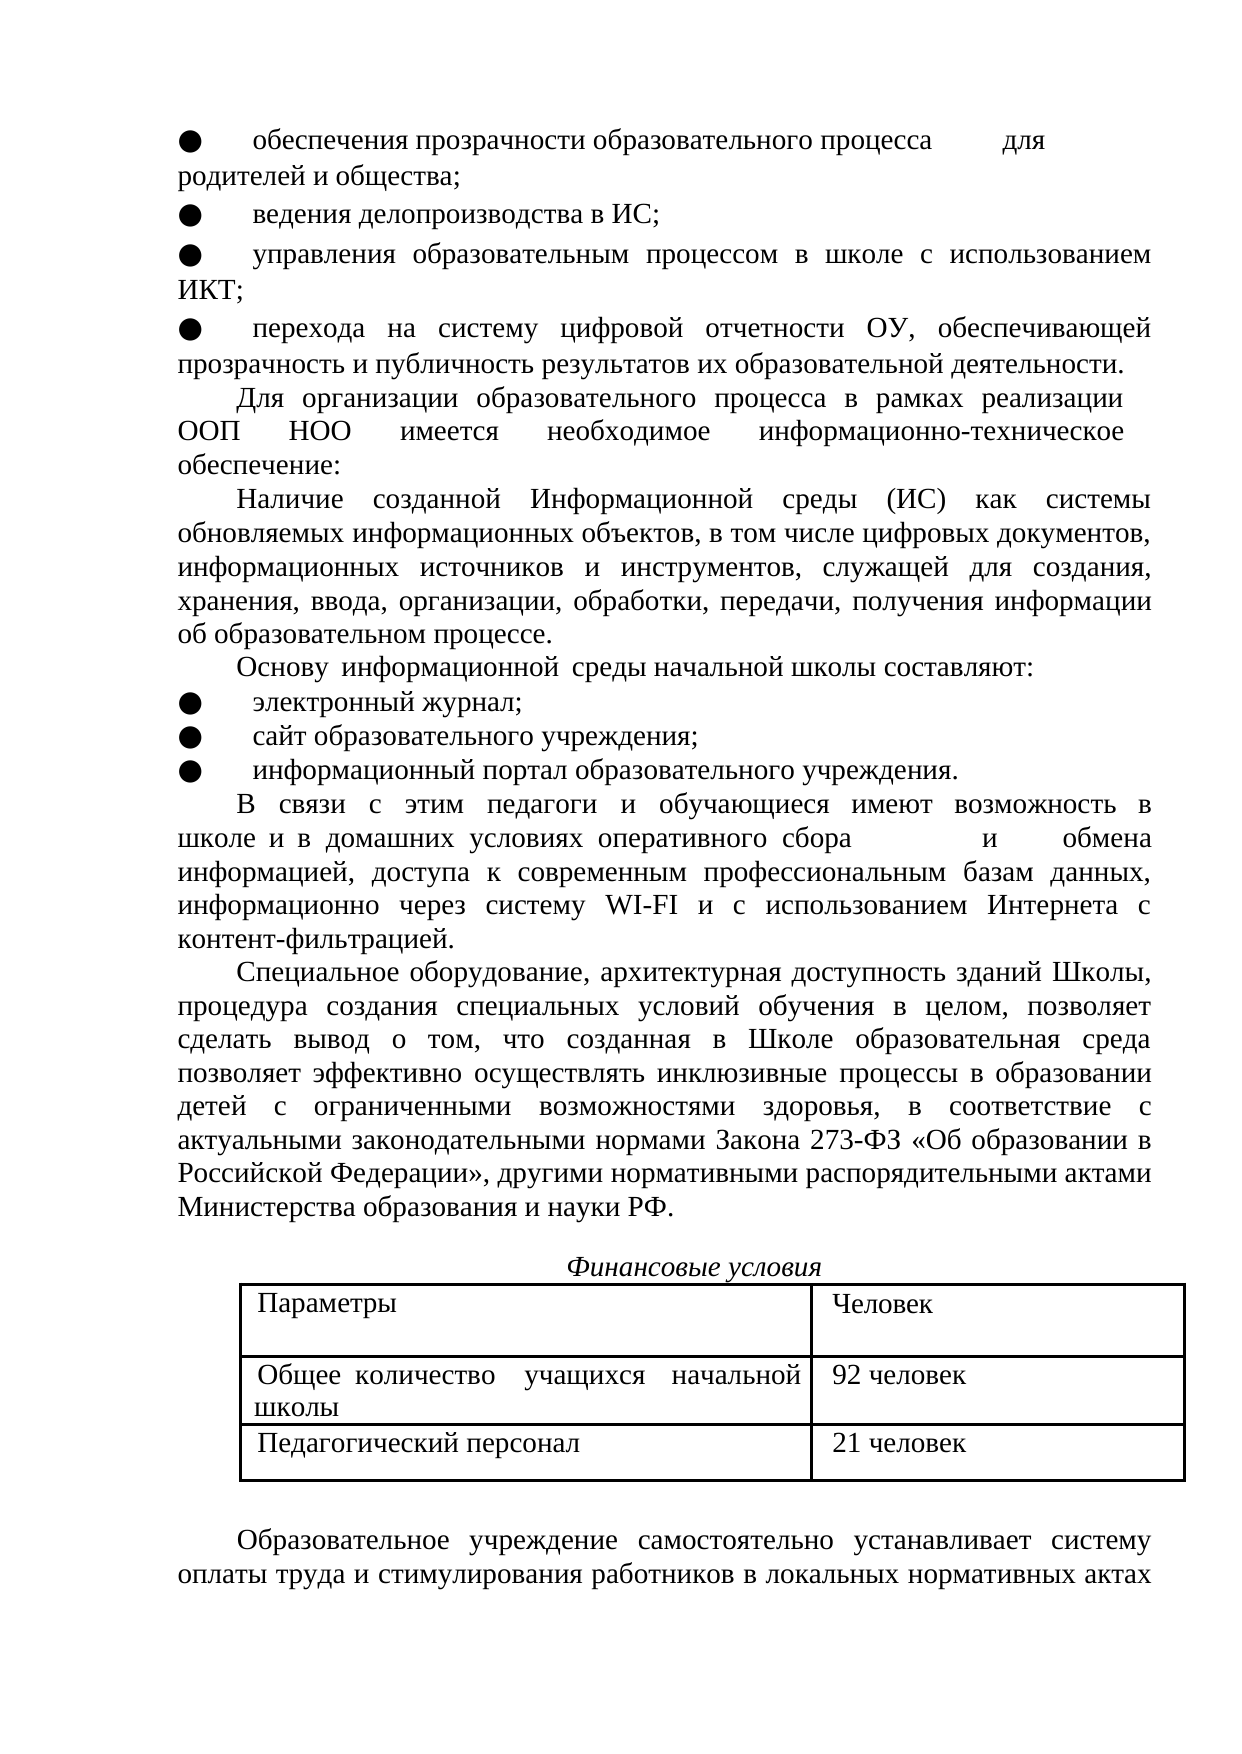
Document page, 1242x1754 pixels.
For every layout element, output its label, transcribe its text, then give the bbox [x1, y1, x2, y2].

list информационный портал образовательного учреждения. [177, 752, 1152, 787]
list обеспечения прозрачности образовательного процесса для родителей и общества; [177, 118, 1152, 192]
table_cell 92 человек [813, 1358, 1183, 1423]
table_cell Педагогический персонал [242, 1426, 810, 1478]
text Финансовые условия [177, 1249, 1152, 1283]
table_cell Общее количество учащихся начальной школы [242, 1358, 810, 1423]
table_cell 21 человек [813, 1426, 1183, 1478]
list сайт образовательного учреждения; [177, 718, 1152, 752]
list перехода на систему цифровой отчетности ОУ, обеспечивающей прозрачность и публичность результатов их образовательной деятельности. [177, 306, 1152, 379]
list ведения делопроизводства в ИС; [177, 192, 1152, 232]
text Наличие созданной Информационной среды (ИС) как системы обновляемых информационных объектов, в том числе цифровых документов, информационных источников и инструментов, служащей для создания, хранения, ввода, организации, обработки, передачи, получения информации об образовательном процессе. [177, 481, 1152, 650]
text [177, 1522, 1152, 1589]
text В связи с этим педагоги и обучающиеся имеют возможность в школе и в домашних условиях оперативного сбора и обмена информацией, доступа к современным профессиональным базам данных, информационно через систему WI-FI и с использованием Интернета с контент-фильтрацией. [177, 787, 1152, 954]
list электронный журнал; [177, 683, 1152, 718]
text Основу информационной среды начальной школы составляют: [177, 651, 1152, 683]
text Для организации образовательного процесса в рамках реализации ООП НОО имеется необходимое информационно-техническое обеспечение: [177, 380, 1124, 481]
list управления образовательным процессом в школе с использованием ИКТ; [177, 232, 1152, 306]
text Специальное оборудование, архитектурная доступность зданий Школы, процедура создания специальных условий обучения в целом, позволяет сделать вывод о том, что созданная в Школе образовательная среда позволяет эффективно осуществлять инклюзивные процессы в образовании детей с ограниченными возможностями здоровья, в соответствие с актуальными законодательными нормами Закона 273-ФЗ «Об образовании в Российской Федерации», другими нормативными распорядительными актами Министерства образования и науки РФ. [177, 954, 1152, 1223]
table_header Параметры [242, 1286, 810, 1354]
table_header Человек [813, 1286, 1183, 1354]
